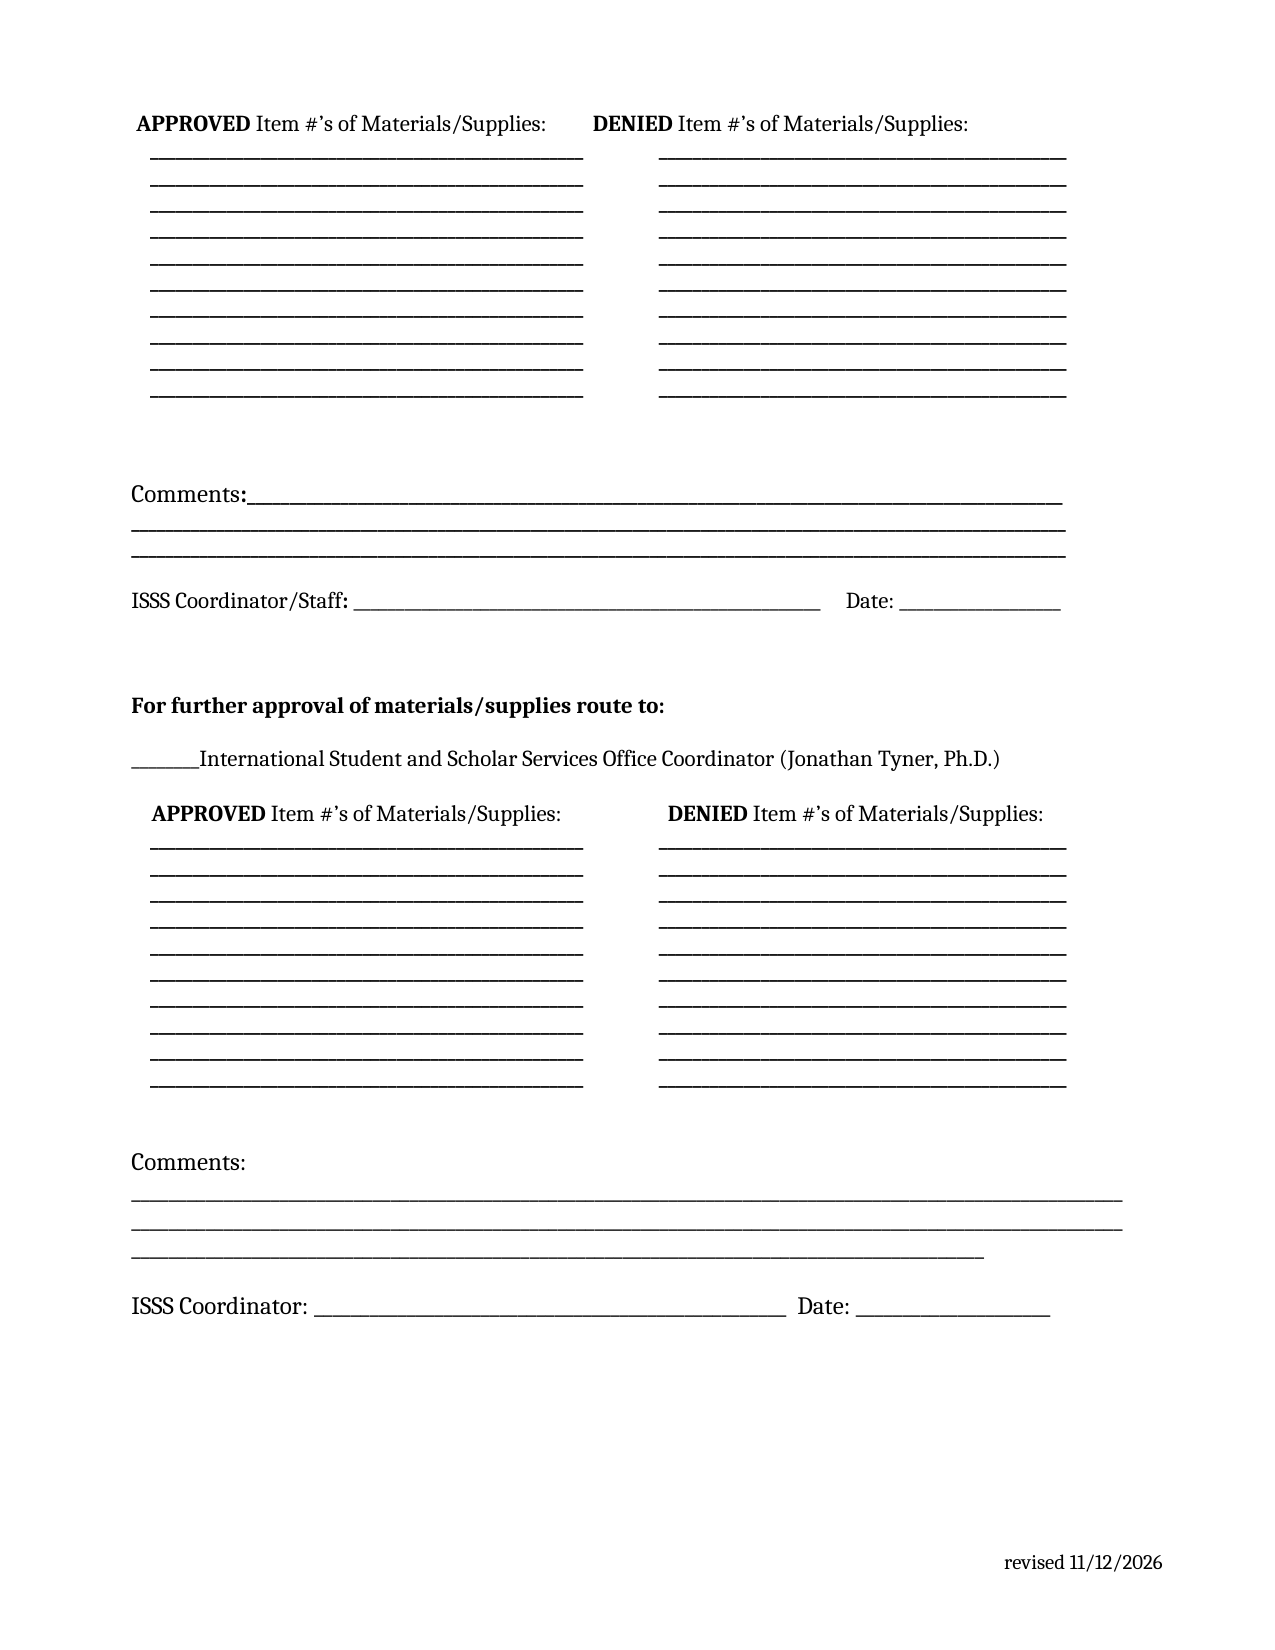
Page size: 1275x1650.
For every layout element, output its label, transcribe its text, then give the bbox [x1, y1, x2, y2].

text ___________________________________________________ ________________________________________________ [150, 853, 1134, 880]
text Comments: __________________________________________________________________________________________________________________________________________________________________________________________________________________________________________________________________________________________________________________ [131, 1148, 1125, 1263]
text ___________________________________________________ ________________________________________________ [150, 1012, 1134, 1038]
text ___________________________________________________ ________________________________________________ [150, 242, 1134, 269]
text Comments:________________________________________________________________________________________________ [131, 480, 1172, 508]
text ______________________________________________________________________________________________________________ [131, 508, 1172, 535]
text For further approval of materials/supplies route to: [131, 693, 1134, 719]
text ___________________________________________________ ________________________________________________ [150, 374, 1134, 401]
text ___________________________________________________ ________________________________________________ [150, 163, 1134, 190]
text APPROVED Item #’s of Materials/Supplies: DENIED Item #’s of Materials/Supplies: [131, 801, 1134, 827]
text ___________________________________________________ ________________________________________________ [150, 348, 1134, 374]
text ___________________________________________________ ________________________________________________ [150, 295, 1134, 322]
text ___________________________________________________ ________________________________________________ [150, 959, 1134, 985]
text ___________________________________________________ ________________________________________________ [150, 906, 1134, 932]
text ________International Student and Scholar Services Office Coordinator (Jonathan Tyner, Ph.D.) [131, 746, 1134, 772]
text ___________________________________________________ ________________________________________________ [150, 269, 1134, 295]
text APPROVED Item #’s of Materials/Supplies: DENIED Item #’s of Materials/Supplies: [131, 111, 1134, 137]
text ___________________________________________________ ________________________________________________ [150, 1038, 1134, 1064]
text ___________________________________________________ ________________________________________________ [150, 322, 1134, 348]
text ___________________________________________________ ________________________________________________ [150, 1064, 1134, 1091]
text ___________________________________________________ ________________________________________________ [150, 827, 1134, 853]
text ISSS Coordinator: ___________________________________________________ Date: _____________________ [131, 1292, 1125, 1321]
text ___________________________________________________ ________________________________________________ [150, 190, 1134, 216]
text ISSS Coordinator/Staff: _______________________________________________________ Date: ___________________ [131, 587, 1134, 614]
text ___________________________________________________ ________________________________________________ [150, 216, 1134, 242]
text ___________________________________________________ ________________________________________________ [150, 985, 1134, 1012]
text ___________________________________________________ ________________________________________________ [150, 137, 1134, 163]
text ___________________________________________________ ________________________________________________ [150, 880, 1134, 906]
text ______________________________________________________________________________________________________________ [131, 535, 1172, 561]
text ___________________________________________________ ________________________________________________ [150, 932, 1134, 959]
